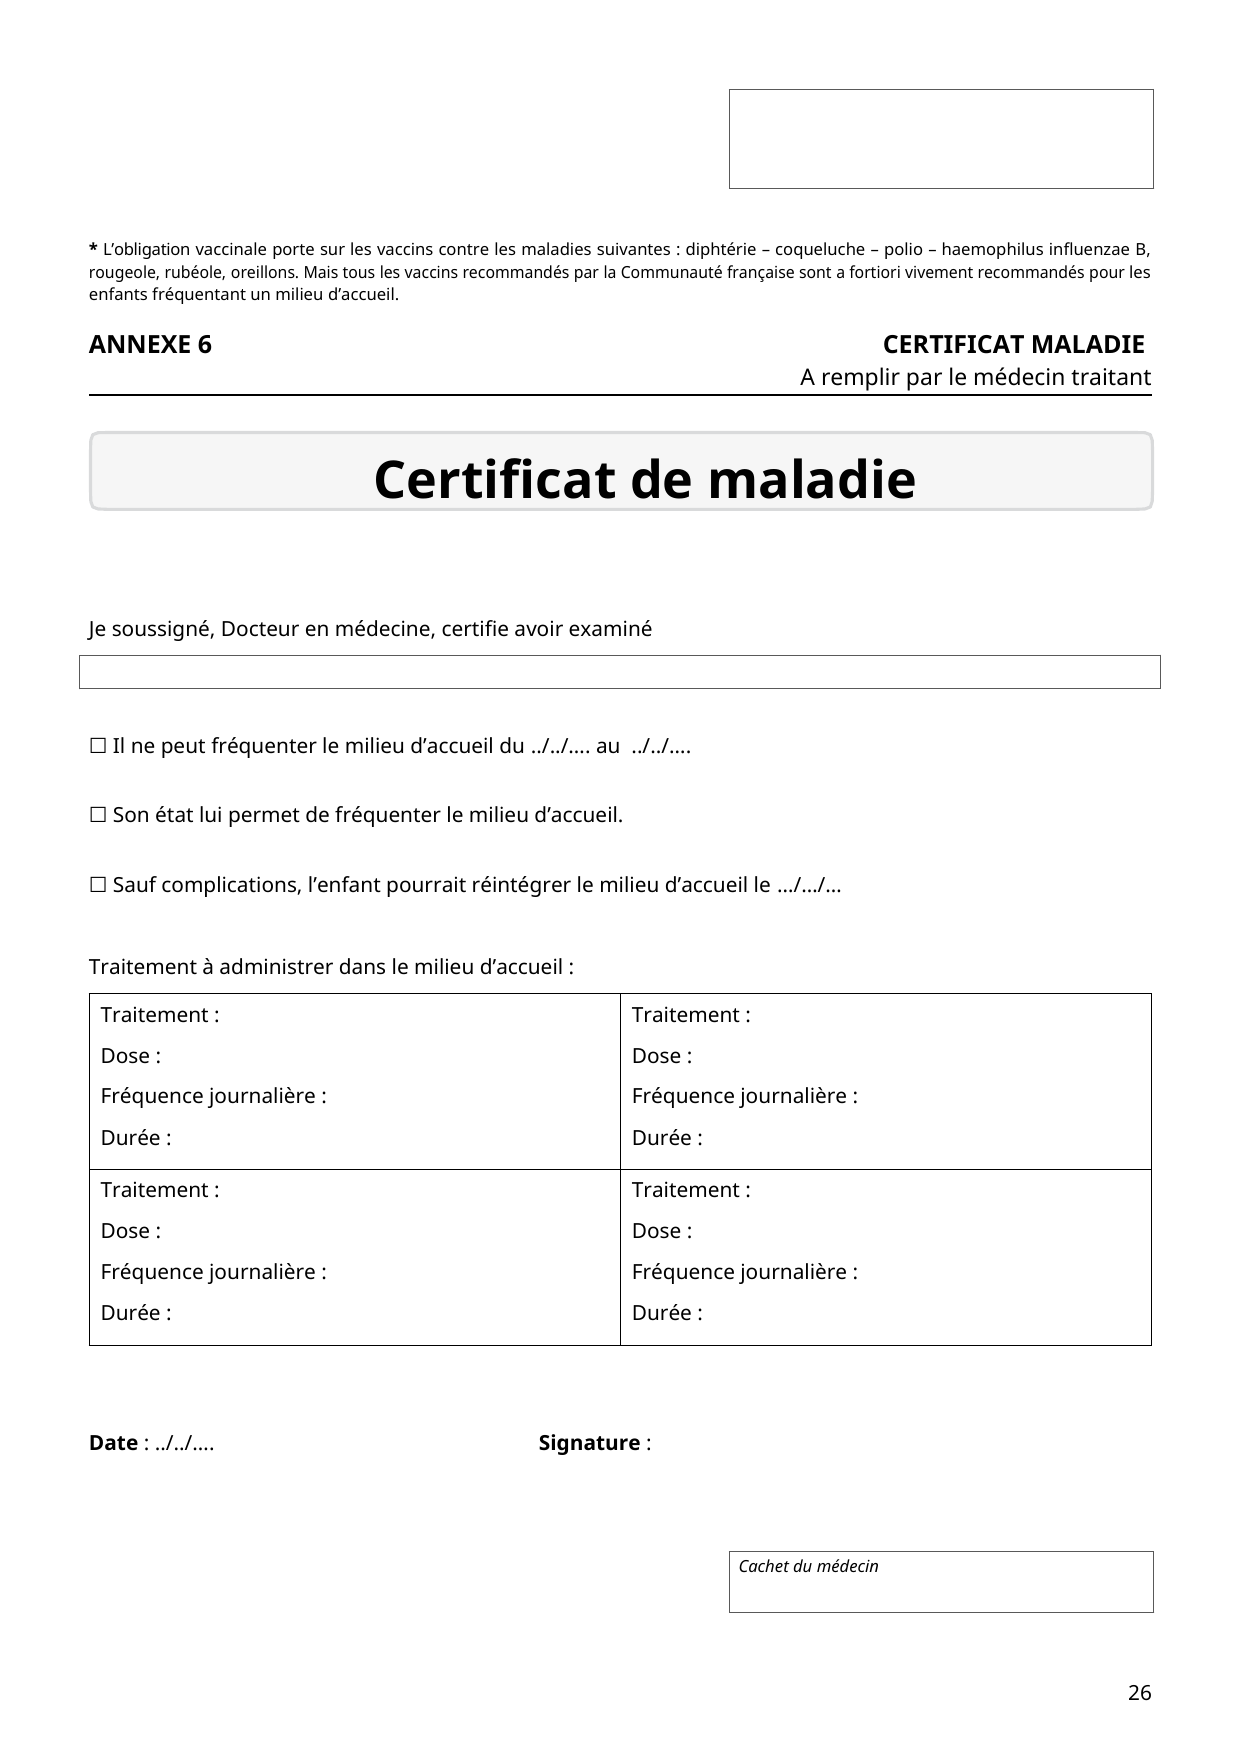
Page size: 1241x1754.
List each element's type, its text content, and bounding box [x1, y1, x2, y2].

text Il ne peut fréquenter le milieu d’accueil du ../../…. au ../../…. [89, 731, 1151, 759]
text Cachet du médecin [730, 1552, 1153, 1577]
table_cell Traitement : Dose : Fréquence journalière : Durée : [90, 1170, 620, 1345]
table_cell Traitement : Dose : Fréquence journalière : Durée : [621, 1170, 1151, 1345]
text Son état lui permet de fréquenter le milieu d’accueil. [89, 801, 1151, 829]
table_header Traitement : Dose : Fréquence journalière : Durée : [621, 994, 1151, 1168]
text Sauf complications, l’enfant pourrait réintégrer le milieu d’accueil le …/…/… [89, 871, 1151, 899]
text * L’obligation vaccinale porte sur les vaccins contre les maladies suivantes : diphtérie – coqueluche – polio – haemophilus influenzae B, rougeole, rubéole, oreillons. Mais tous les vaccins recommandés par la Communauté française sont a fortiori vivement recommandés pour les enfants fréquentant un milieu d’accueil. [89, 237, 1152, 306]
table_header Traitement : Dose : Fréquence journalière : Durée : [90, 994, 620, 1168]
subtitle A remplir par le médecin traitant [89, 361, 1152, 394]
text Je soussigné, Docteur en médecine, certifie avoir examiné [89, 614, 1151, 642]
text Date : ../../…. Signature : [89, 1428, 1151, 1457]
subtitle ANNEXE 6 CERTIFICAT MALADIE [89, 326, 1152, 361]
text Traitement à administrer dans le milieu d’accueil : [89, 952, 1151, 981]
